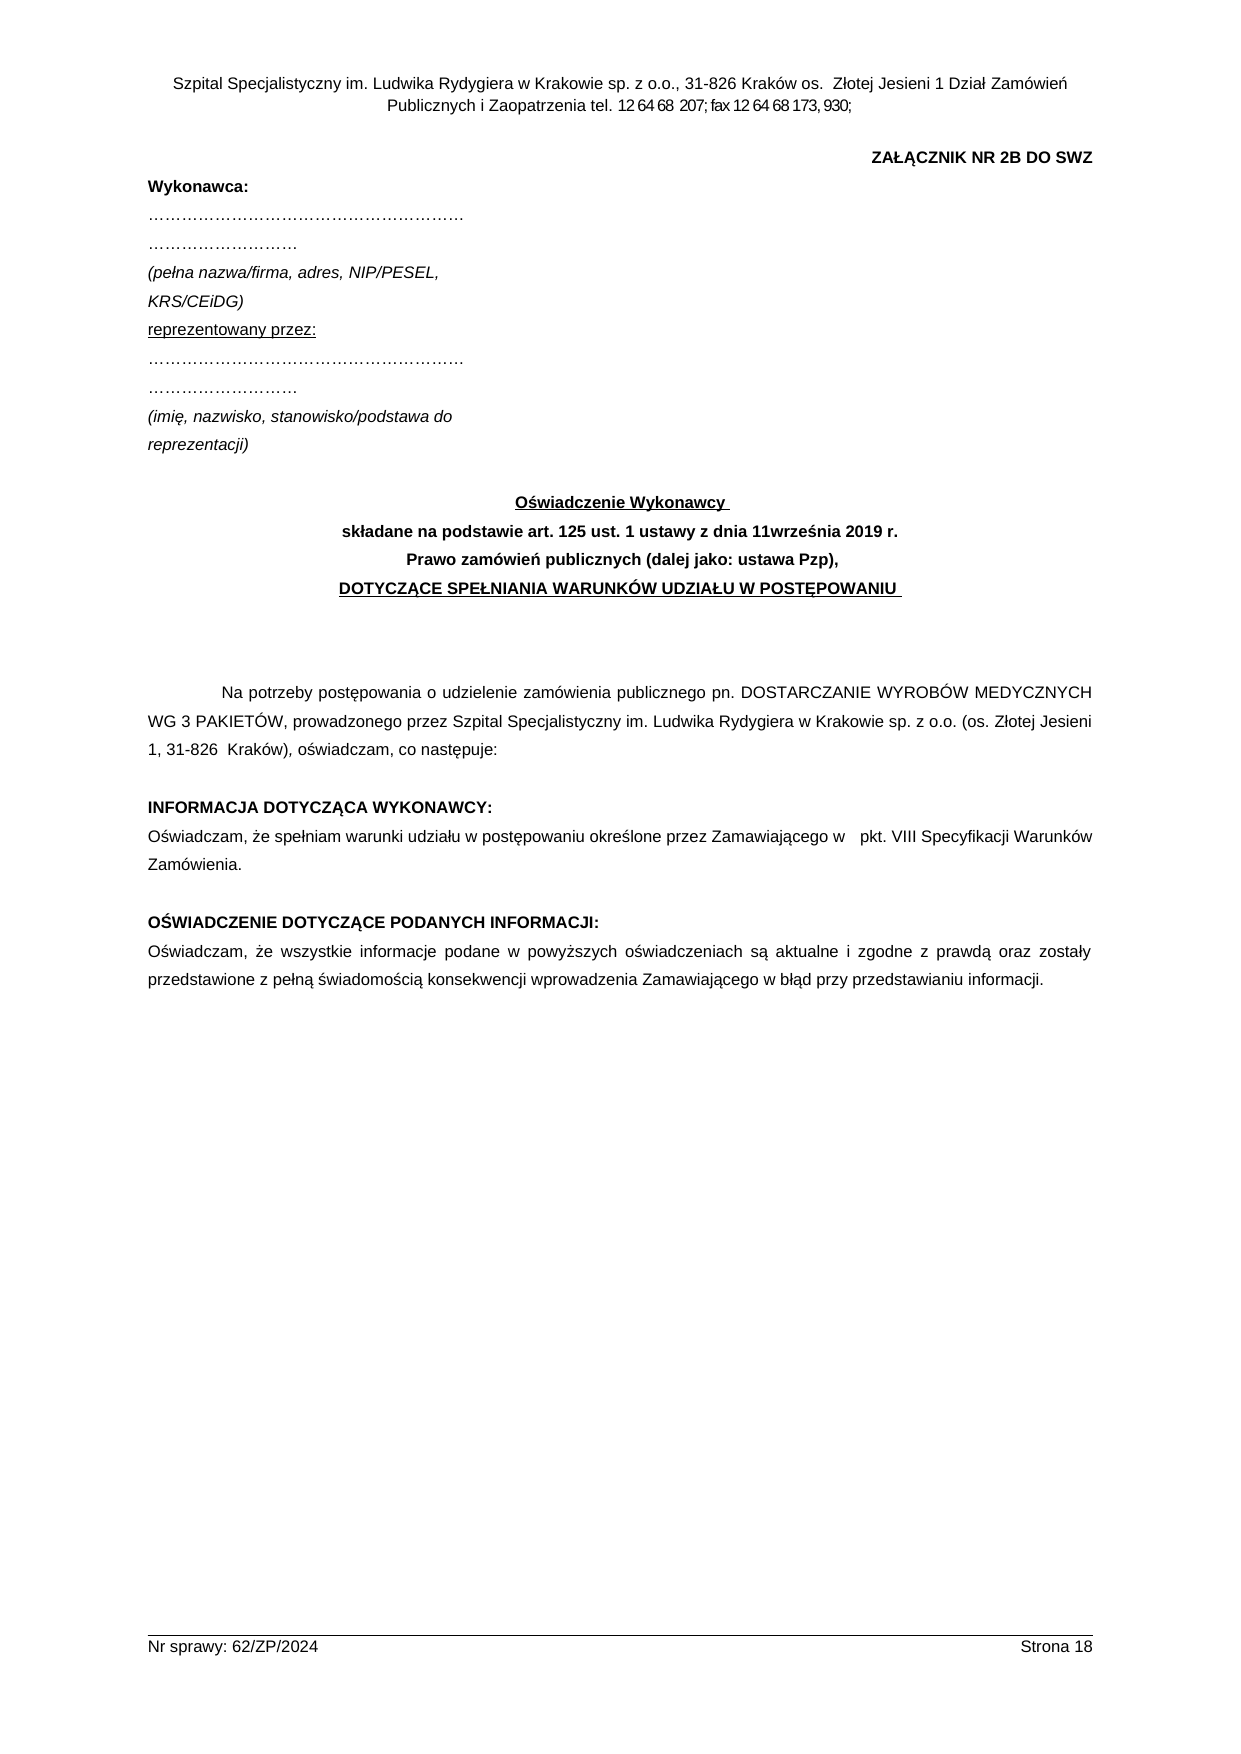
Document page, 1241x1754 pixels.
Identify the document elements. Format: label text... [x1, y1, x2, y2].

text DOTYCZĄCE SPEŁNIANIA WARUNKÓW UDZIAŁU W POSTĘPOWANIU [148, 579, 1093, 640]
text Oświadczenie Wykonawcy [148, 493, 1093, 512]
text reprezentowany przez: [148, 320, 1093, 339]
text Oświadczam, że spełniam warunki udziału w postępowaniu określone przez Zamawiającego w pkt. VIII Specyfikacji Warunków Zamówienia. [148, 826, 1093, 874]
text (imię, nazwisko, stanowisko/podstawa do reprezentacji) [148, 406, 472, 454]
text Oświadczam, że wszystkie informacje podane w powyższych oświadczeniach są aktualne i zgodne z prawdą oraz zostały przedstawione z pełną świadomością konsekwencji wprowadzenia Zamawiającego w błąd przy przedstawianiu informacji. [148, 941, 1093, 989]
text ………………………………………………………………………… [148, 205, 472, 253]
text Wykonawca: [148, 176, 1093, 196]
text składane na podstawie art. 125 ust. 1 ustawy z dnia 11września 2019 r. [148, 521, 1093, 541]
text Prawo zamówień publicznych (dalej jako: ustawa Pzp), [148, 550, 1093, 569]
text INFORMACJA DOTYCZĄCA WYKONAWCY: [148, 798, 1093, 817]
text Na potrzeby postępowania o udzielenie zamówienia publicznego pn. DOSTARCZANIE WYROBÓW MEDYCZNYCH WG 3 PAKIETÓW, prowadzonego przez Szpital Specjalistyczny im. Ludwika Rydygiera w Krakowie sp. z o.o. (os. Złotej Jesieni 1, 31-826 Kraków), oświadczam, co następuje: [148, 683, 1093, 759]
text ………………………………………………………………………… [148, 349, 472, 397]
text OŚWIADCZENIE DOTYCZĄCE PODANYCH INFORMACJI: [148, 913, 1093, 932]
text ZAŁĄCZNIK NR 2B DO SWZ [148, 148, 1093, 167]
text (pełna nazwa/firma, adres, NIP/PESEL, KRS/CEiDG) [148, 263, 472, 311]
